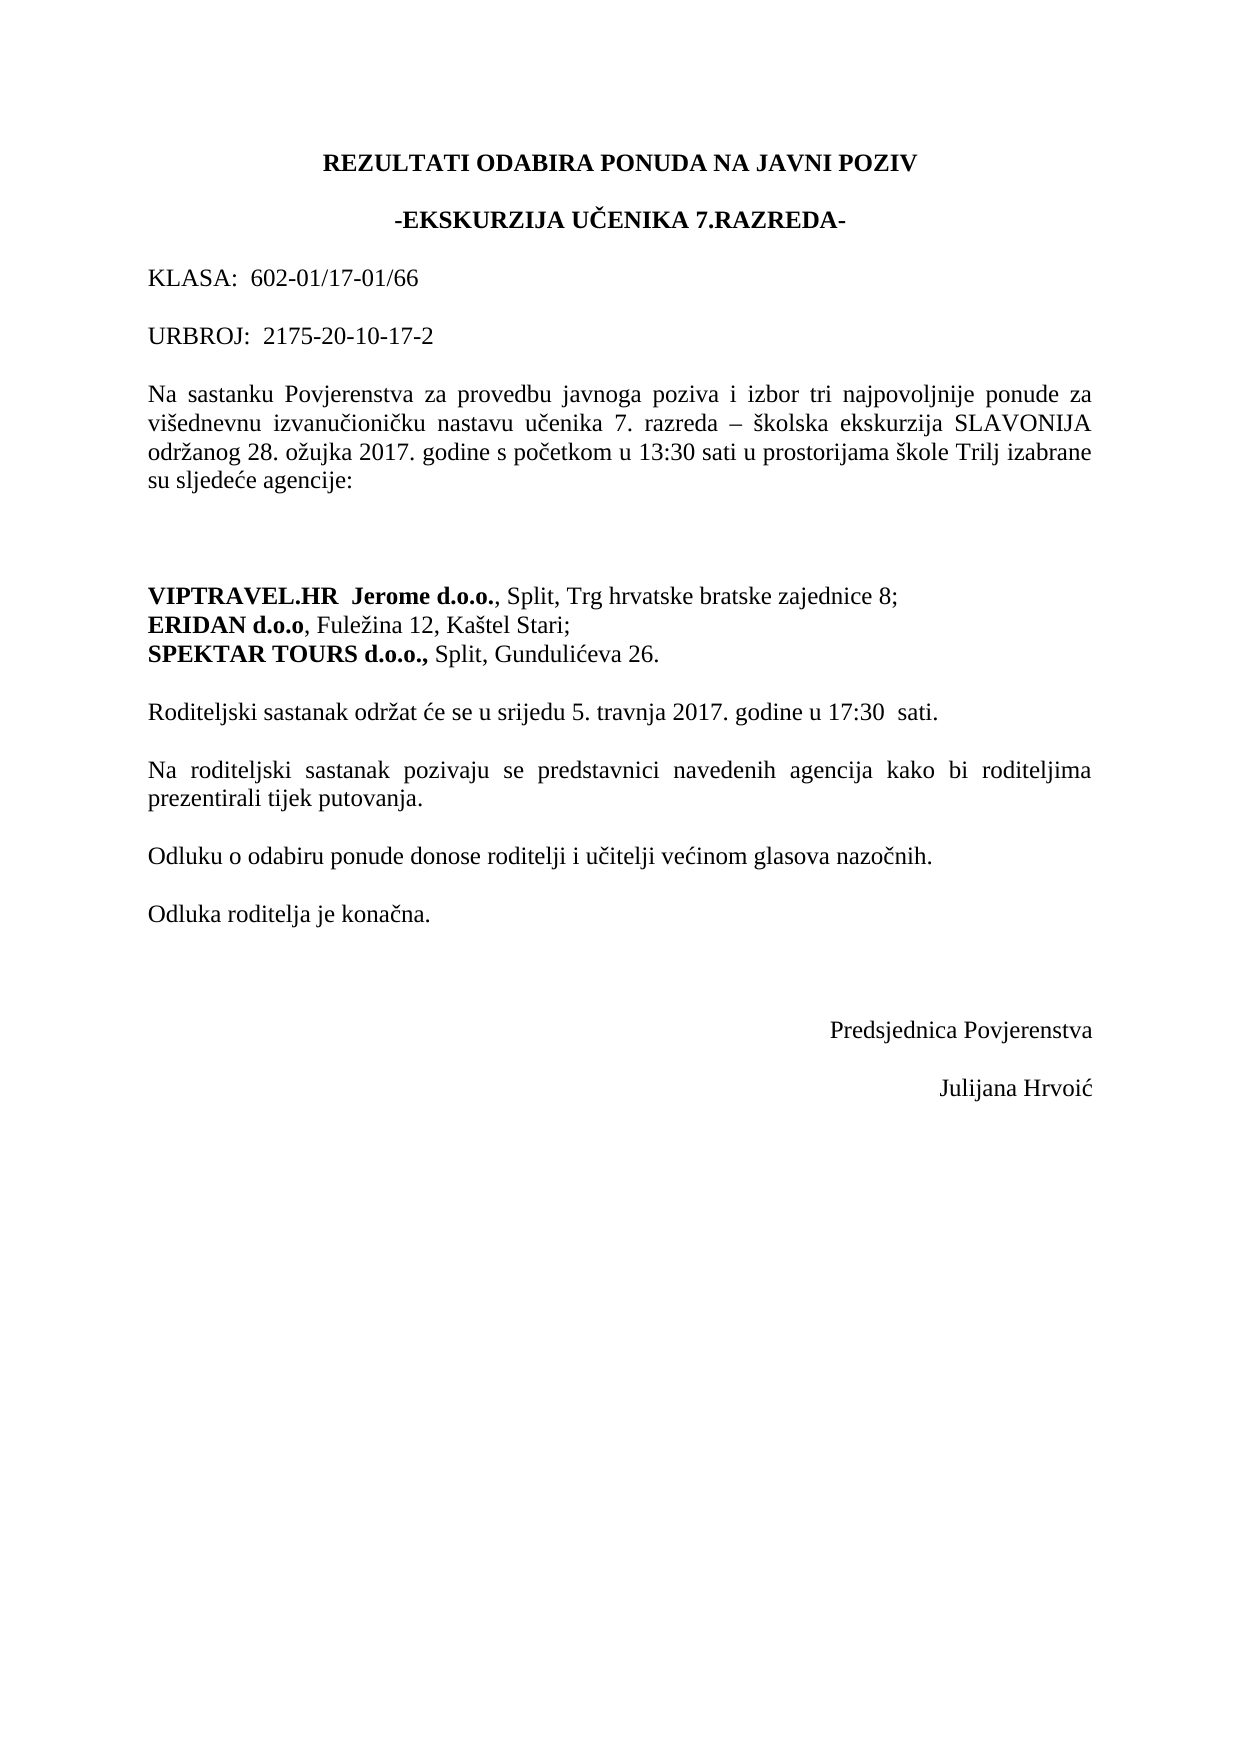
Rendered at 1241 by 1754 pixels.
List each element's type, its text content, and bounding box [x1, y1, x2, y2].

text Na roditeljski sastanak pozivaju se predstavnici navedenih agencija kako bi roditeljima prezentirali tijek putovanja. [148, 755, 1093, 812]
text Odluku o odabiru ponude donose roditelji i učitelji većinom glasova nazočnih. [148, 841, 1093, 870]
text Julijana Hrvoić [148, 1073, 1093, 1102]
text SPEKTAR TOURS d.o.o., Split, Gundulićeva 26. [148, 639, 1093, 668]
text -EKSKURZIJA UČENIKA 7.RAZREDA- [148, 206, 1093, 234]
text Roditeljski sastanak održat će se u srijedu 5. travnja 2017. godine u 17:30 sati. [148, 697, 1093, 726]
text Odluka roditelja je konačna. [148, 899, 1093, 928]
text URBROJ: 2175-20-10-17-2 [148, 321, 1093, 350]
text KLASA: 602-01/17-01/66 [148, 263, 1093, 292]
text Na sastanku Povjerenstva za provedbu javnoga poziva i izbor tri najpovoljnije ponude za višednevnu izvanučioničku nastavu učenika 7. razreda – školska ekskurzija SLAVONIJA održanog 28. ožujka 2017. godine s početkom u 13:30 sati u prostorijama škole Trilj izabrane su sljedeće agencije: [148, 379, 1093, 494]
text REZULTATI ODABIRA PONUDA NA JAVNI POZIV [148, 148, 1093, 176]
text VIPTRAVEL.HR Jerome d.o.o., Split, Trg hrvatske bratske zajednice 8; ERIDAN d.o.o, Fuležina 12, Kaštel Stari; [148, 581, 1093, 639]
text Predsjednica Povjerenstva [148, 1015, 1093, 1044]
